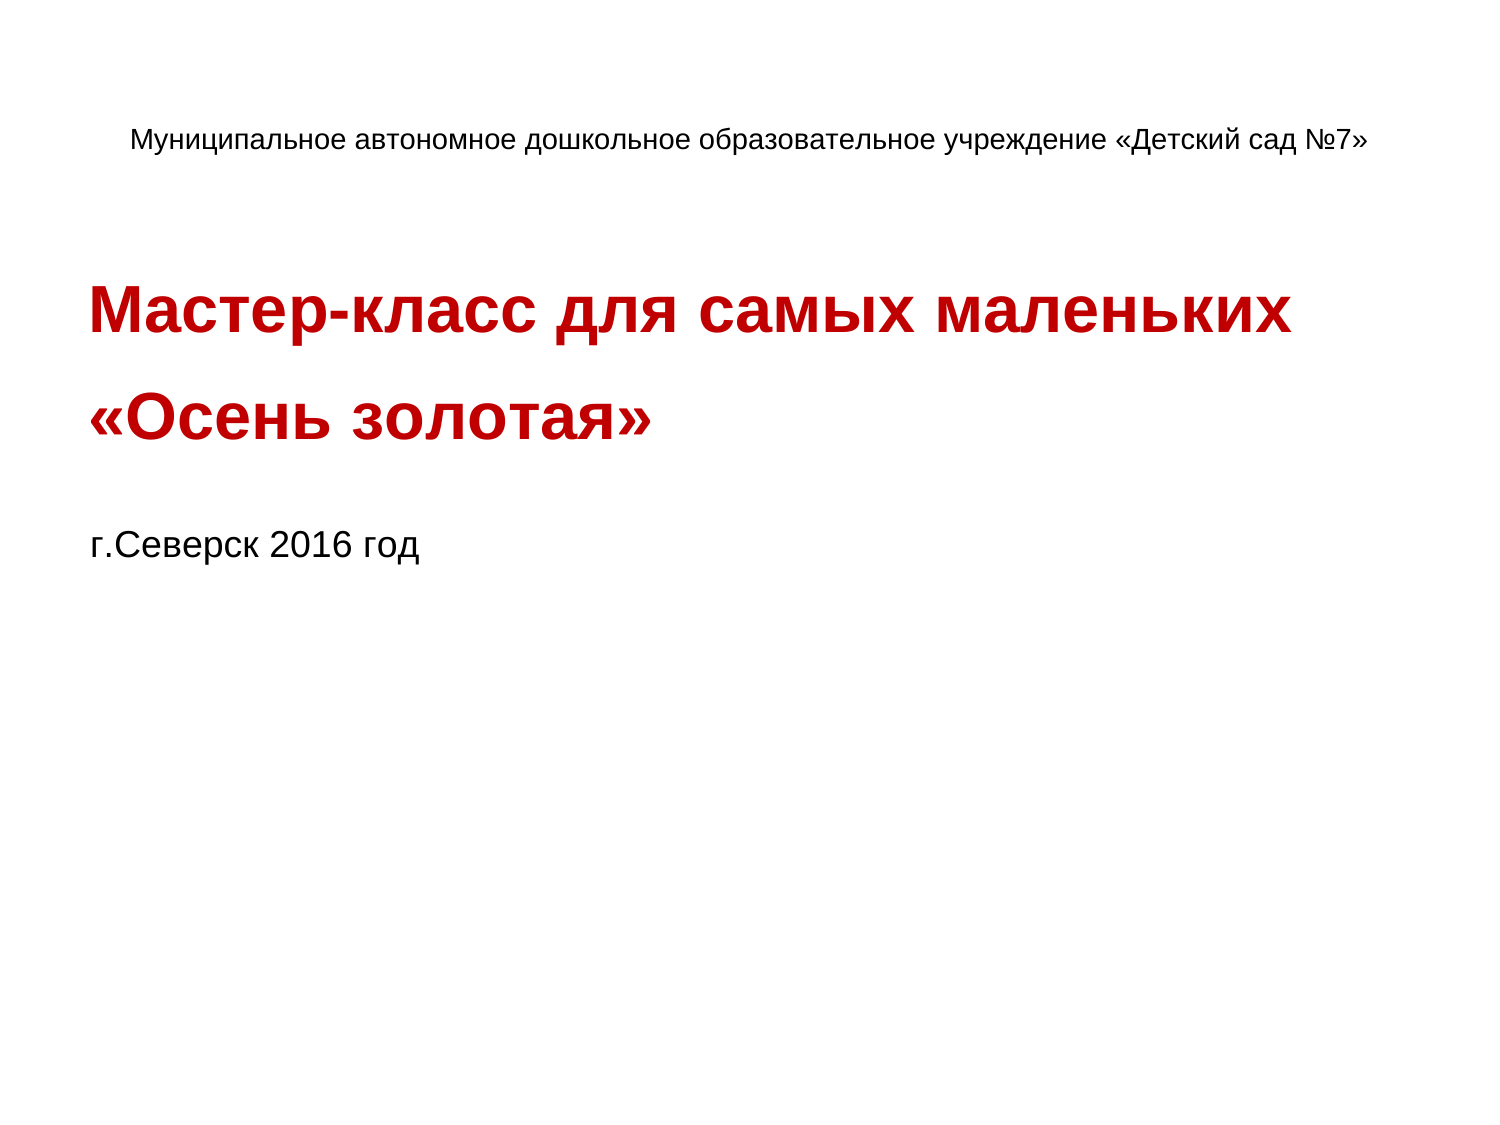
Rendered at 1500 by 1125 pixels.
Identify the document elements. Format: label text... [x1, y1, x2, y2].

text Муниципальное автономное дошкольное образовательное учреждение «Детский сад №7» [90, 122, 1369, 155]
text г.Северск 2016 год [90, 522, 1408, 565]
text «Осень золотая» [88, 377, 1408, 454]
text Мастер-класс для самых маленьких [88, 270, 1408, 347]
